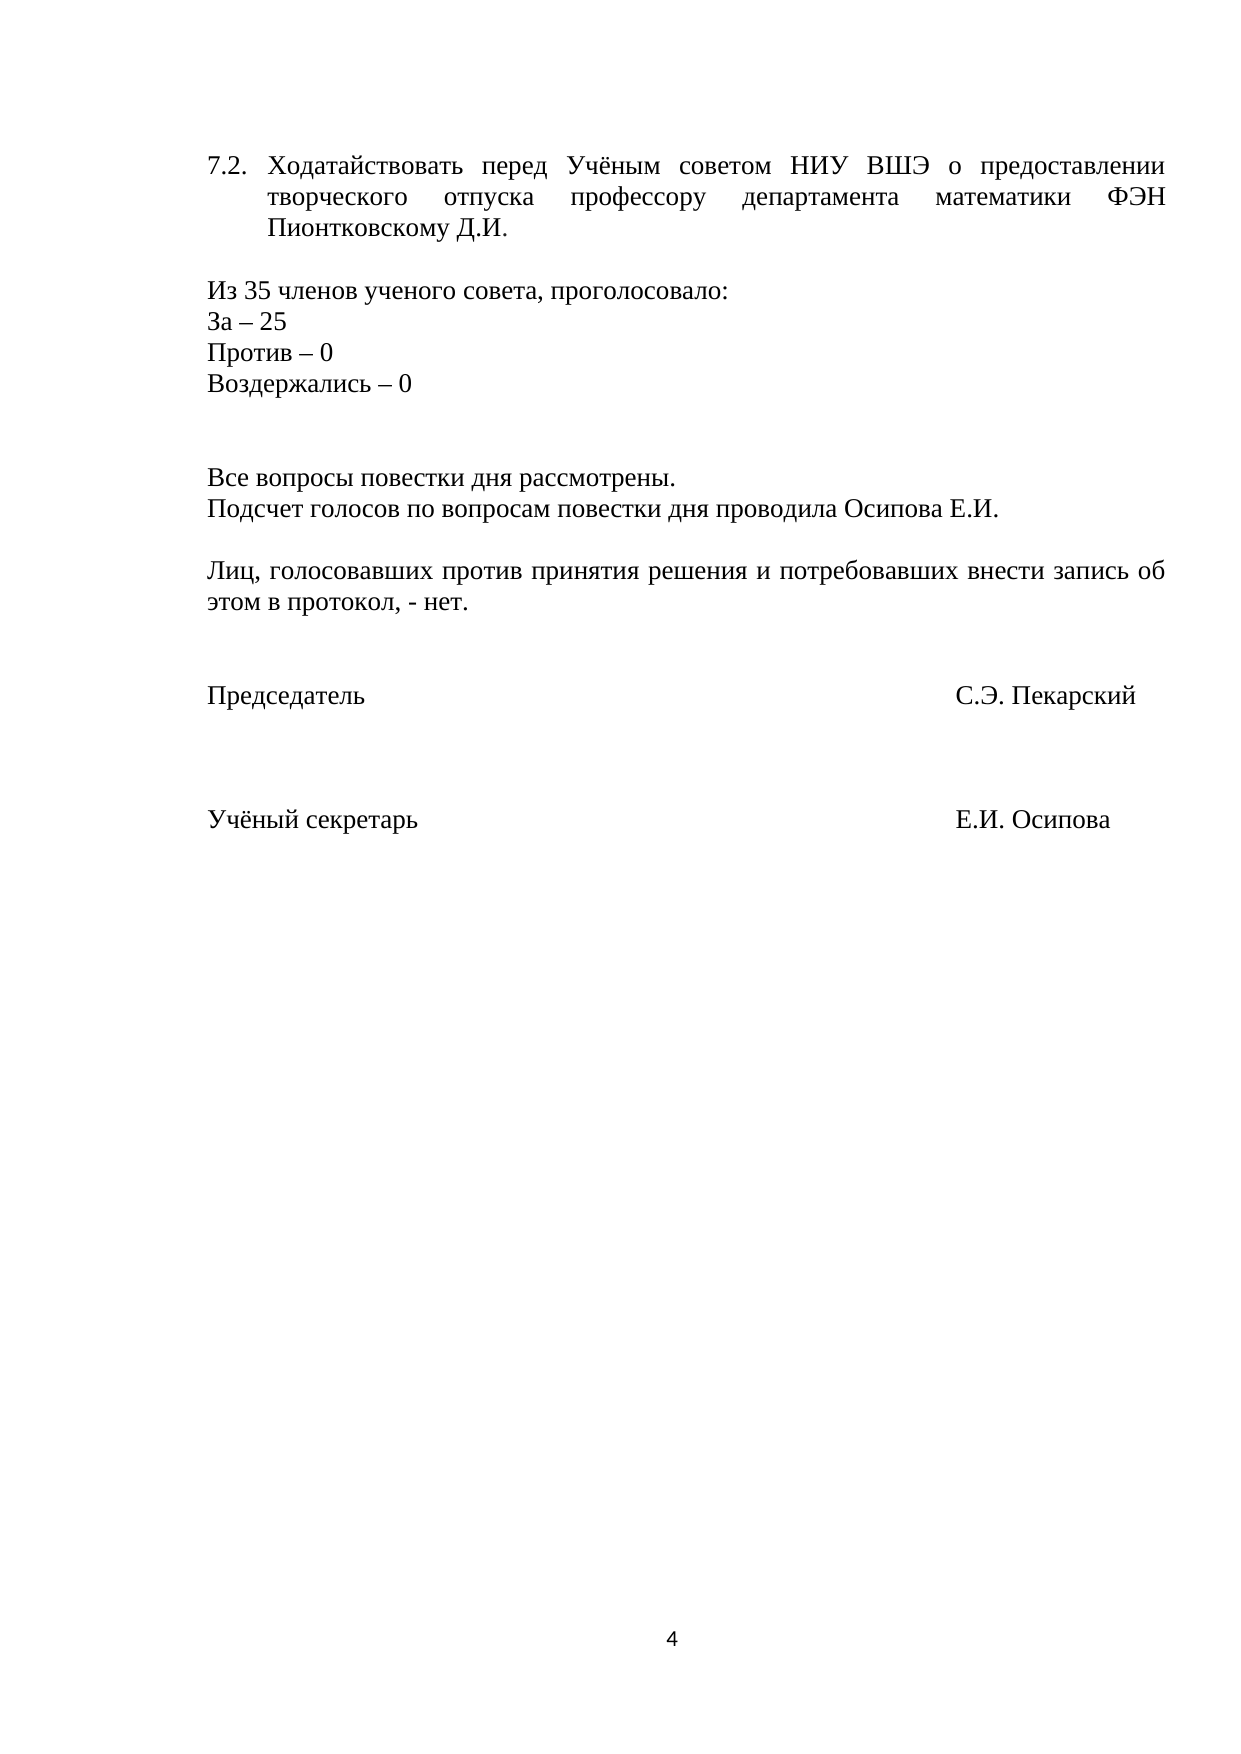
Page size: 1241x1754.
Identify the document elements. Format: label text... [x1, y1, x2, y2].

text Из 35 членов ученого совета, проголосовало: [207, 274, 1078, 305]
text Против – 0 [207, 336, 1078, 367]
text Воздержались – 0 [207, 367, 1078, 398]
text Учёный секретарь Е.И. Осипова [177, 803, 1167, 834]
text Председатель С.Э. Пекарский [177, 679, 1167, 710]
text Все вопросы повестки дня рассмотрены. [177, 461, 1167, 492]
list Ходатайствовать перед Учёным советом НИУ ВШЭ о предоставлении творческого отпуска профессору департамента математики ФЭН Пионтковскому Д.И. [207, 149, 1167, 243]
text За – 25 [207, 305, 1078, 336]
text Лиц, голосовавших против принятия решения и потребовавших внести запись об этом в протокол, - нет. [207, 554, 1167, 616]
text Подсчет голосов по вопросам повестки дня проводила Осипова Е.И. [207, 492, 1167, 523]
